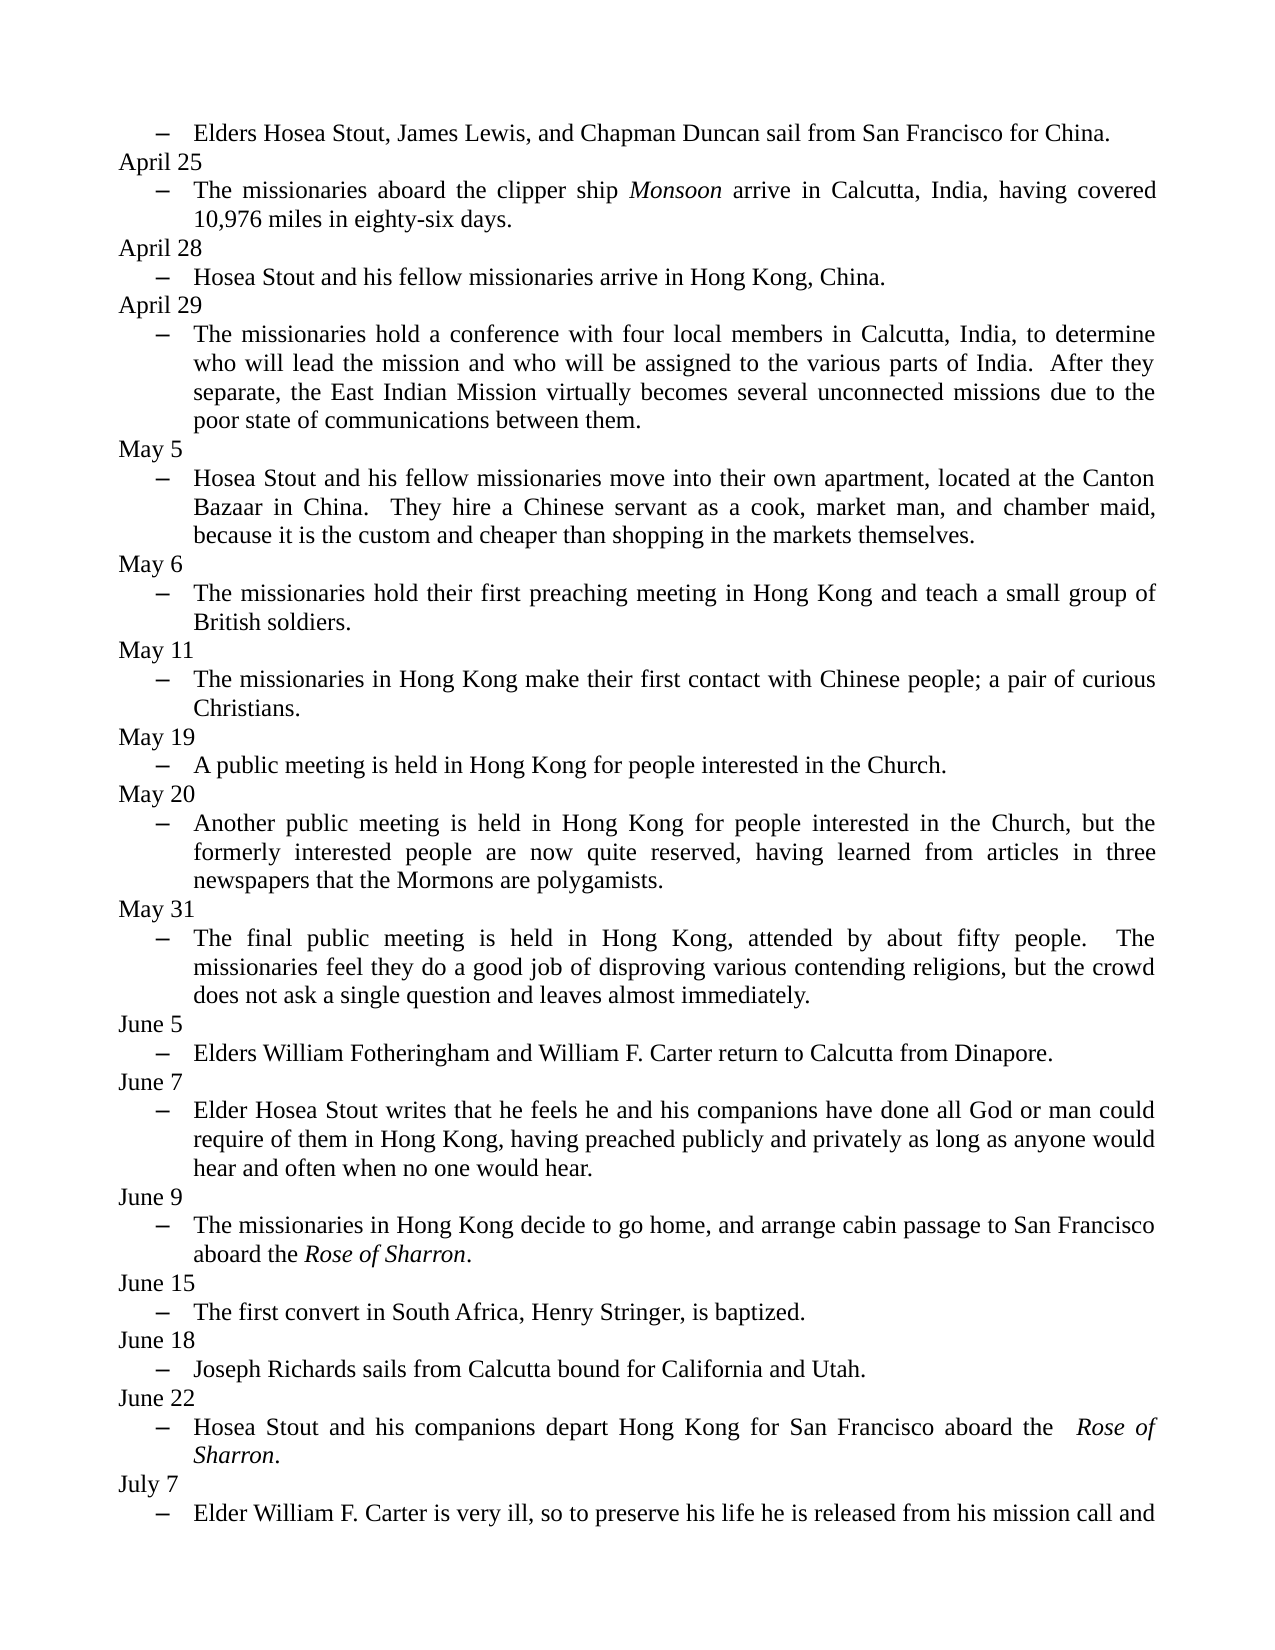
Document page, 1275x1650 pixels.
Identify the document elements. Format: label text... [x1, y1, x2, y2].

list Hosea Stout and his fellow missionaries arrive in Hong Kong, China. [156, 262, 1157, 291]
text April 25 [118, 147, 1157, 176]
text June 18 [118, 1326, 1157, 1354]
list Joseph Richards sails from Calcutta bound for California and Utah. [156, 1354, 1157, 1383]
list The missionaries aboard the clipper ship Monsoon arrive in Calcutta, India, having covered 10,976 miles in eighty-six days. [156, 176, 1157, 233]
text April 29 [118, 291, 1157, 319]
text June 15 [118, 1268, 1157, 1297]
text April 28 [118, 233, 1157, 262]
text May 11 [118, 636, 1157, 664]
text June 7 [118, 1067, 1157, 1096]
list Elder Hosea Stout writes that he feels he and his companions have done all God or man could require of them in Hong Kong, having preached publicly and privately as long as anyone would hear and often when no one would hear. [156, 1096, 1157, 1182]
list The missionaries hold their first preaching meeting in Hong Kong and teach a small group of British soldiers. [156, 578, 1157, 636]
list Hosea Stout and his fellow missionaries move into their own apartment, located at the Canton Bazaar in China. They hire a Chinese servant as a cook, market man, and chamber maid, because it is the custom and cheaper than shopping in the markets themselves. [156, 463, 1157, 549]
list The missionaries in Hong Kong make their first contact with Chinese people; a pair of curious Christians. [156, 664, 1157, 722]
text May 6 [118, 549, 1157, 578]
text July 7 [118, 1469, 1157, 1498]
text June 9 [118, 1182, 1157, 1211]
text June 22 [118, 1383, 1157, 1412]
text May 19 [118, 722, 1157, 751]
list Hosea Stout and his companions depart Hong Kong for San Francisco aboard the Rose of Sharron. [156, 1412, 1157, 1469]
list Elders Hosea Stout, James Lewis, and Chapman Duncan sail from San Francisco for China. [156, 118, 1157, 147]
list A public meeting is held in Hong Kong for people interested in the Church. [156, 751, 1157, 779]
text May 31 [118, 894, 1157, 923]
text May 5 [118, 434, 1157, 463]
text May 20 [118, 779, 1157, 808]
list Elders William Fotheringham and William F. Carter return to Calcutta from Dinapore. [156, 1038, 1157, 1067]
list The final public meeting is held in Hong Kong, attended by about fifty people. The missionaries feel they do a good job of disproving various contending religions, but the crowd does not ask a single question and leaves almost immediately. [156, 923, 1157, 1009]
list Another public meeting is held in Hong Kong for people interested in the Church, but the formerly interested people are now quite reserved, having learned from articles in three newspapers that the Mormons are polygamists. [156, 808, 1157, 894]
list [156, 1498, 1157, 1527]
list The missionaries hold a conference with four local members in Calcutta, India, to determine who will lead the mission and who will be assigned to the various parts of India. After they separate, the East Indian Mission virtually becomes several unconnected missions due to the poor state of communications between them. [156, 319, 1157, 434]
list The missionaries in Hong Kong decide to go home, and arrange cabin passage to San Francisco aboard the Rose of Sharron. [156, 1211, 1157, 1268]
list The first convert in South Africa, Henry Stringer, is baptized. [156, 1297, 1157, 1326]
text June 5 [118, 1009, 1157, 1038]
